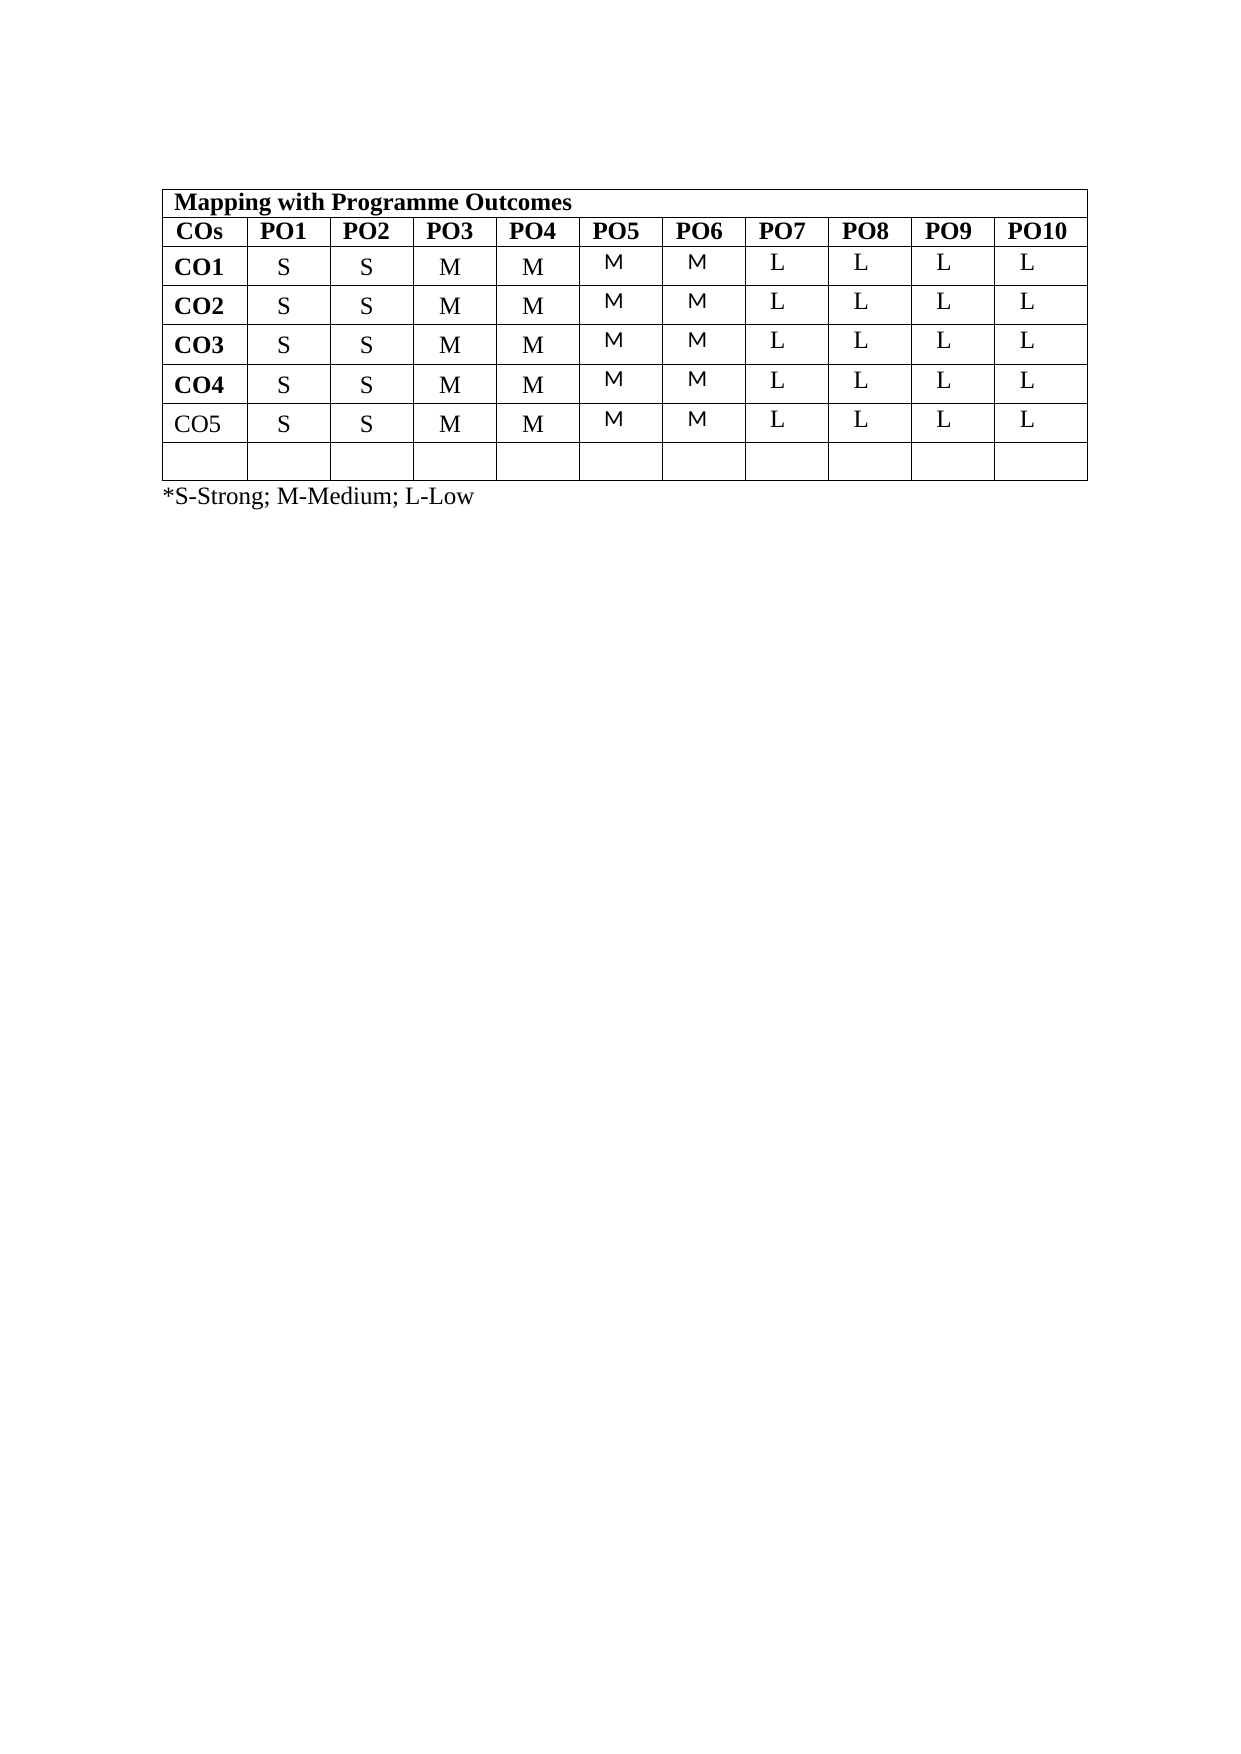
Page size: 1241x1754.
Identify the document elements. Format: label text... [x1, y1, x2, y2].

table_cell L [746, 286, 828, 324]
table_cell M [663, 365, 745, 403]
table_cell L [829, 286, 911, 324]
table_cell S [331, 365, 413, 403]
table_cell L [995, 404, 1087, 442]
table_cell L [746, 404, 828, 442]
table_cell COs [163, 218, 247, 246]
table_cell M [414, 325, 496, 363]
table_cell M [663, 404, 745, 442]
table_cell L [829, 365, 911, 403]
table_cell L [912, 365, 994, 403]
table_cell L [746, 325, 828, 363]
table_cell PO10 [995, 218, 1087, 246]
table_cell [414, 443, 496, 480]
table_cell S [331, 404, 413, 442]
table_cell [912, 443, 994, 480]
table_cell M [414, 286, 496, 324]
table_cell L [995, 286, 1087, 324]
table_cell [746, 443, 828, 480]
table_cell [163, 443, 247, 480]
table_cell [497, 443, 579, 480]
table_cell CO2 [163, 286, 247, 324]
table_cell M [580, 404, 662, 442]
table_cell M [580, 325, 662, 363]
table_cell [829, 443, 911, 480]
table_cell M [497, 404, 579, 442]
table_cell L [995, 247, 1087, 285]
table_cell L [995, 365, 1087, 403]
table_cell M [663, 286, 745, 324]
table_cell PO3 [414, 218, 496, 246]
table_cell L [829, 247, 911, 285]
table_cell PO1 [248, 218, 330, 246]
table_cell M [497, 365, 579, 403]
table_cell L [912, 325, 994, 363]
table_cell [580, 443, 662, 480]
table_cell [995, 443, 1087, 480]
table_cell M [414, 365, 496, 403]
table_cell CO1 [163, 247, 247, 285]
table_cell L [829, 404, 911, 442]
table_cell PO2 [331, 218, 413, 246]
table_cell CO3 [163, 325, 247, 363]
table_cell L [746, 247, 828, 285]
table_cell [248, 443, 330, 480]
table_cell PO5 [580, 218, 662, 246]
table_cell PO6 [663, 218, 745, 246]
table_cell M [580, 247, 662, 285]
table_cell M [497, 247, 579, 285]
table_cell S [331, 325, 413, 363]
table_cell L [746, 365, 828, 403]
table_cell L [829, 325, 911, 363]
table_cell S [331, 247, 413, 285]
table_cell M [663, 247, 745, 285]
table_cell L [912, 404, 994, 442]
table_cell M [497, 286, 579, 324]
table_cell S [248, 247, 330, 285]
table_cell PO7 [746, 218, 828, 246]
table_cell S [248, 404, 330, 442]
table_cell M [414, 404, 496, 442]
table_cell S [331, 286, 413, 324]
table_cell S [248, 365, 330, 403]
table_cell CO4 [163, 365, 247, 403]
table_cell L [995, 325, 1087, 363]
table_cell [663, 443, 745, 480]
table_cell PO9 [912, 218, 994, 246]
text *S-Strong; M-Medium; L-Low [162, 481, 1178, 510]
table_cell L [912, 286, 994, 324]
table_cell M [663, 325, 745, 363]
table_cell M [580, 286, 662, 324]
table_cell M [414, 247, 496, 285]
table_cell PO8 [829, 218, 911, 246]
table_cell M [497, 325, 579, 363]
table_cell PO4 [497, 218, 579, 246]
table_cell CO5 [163, 404, 247, 442]
table_cell [331, 443, 413, 480]
table_cell S [248, 286, 330, 324]
table_header Mapping with Programme Outcomes [163, 190, 1087, 217]
table_cell L [912, 247, 994, 285]
table_cell S [248, 325, 330, 363]
table_cell M [580, 365, 662, 403]
